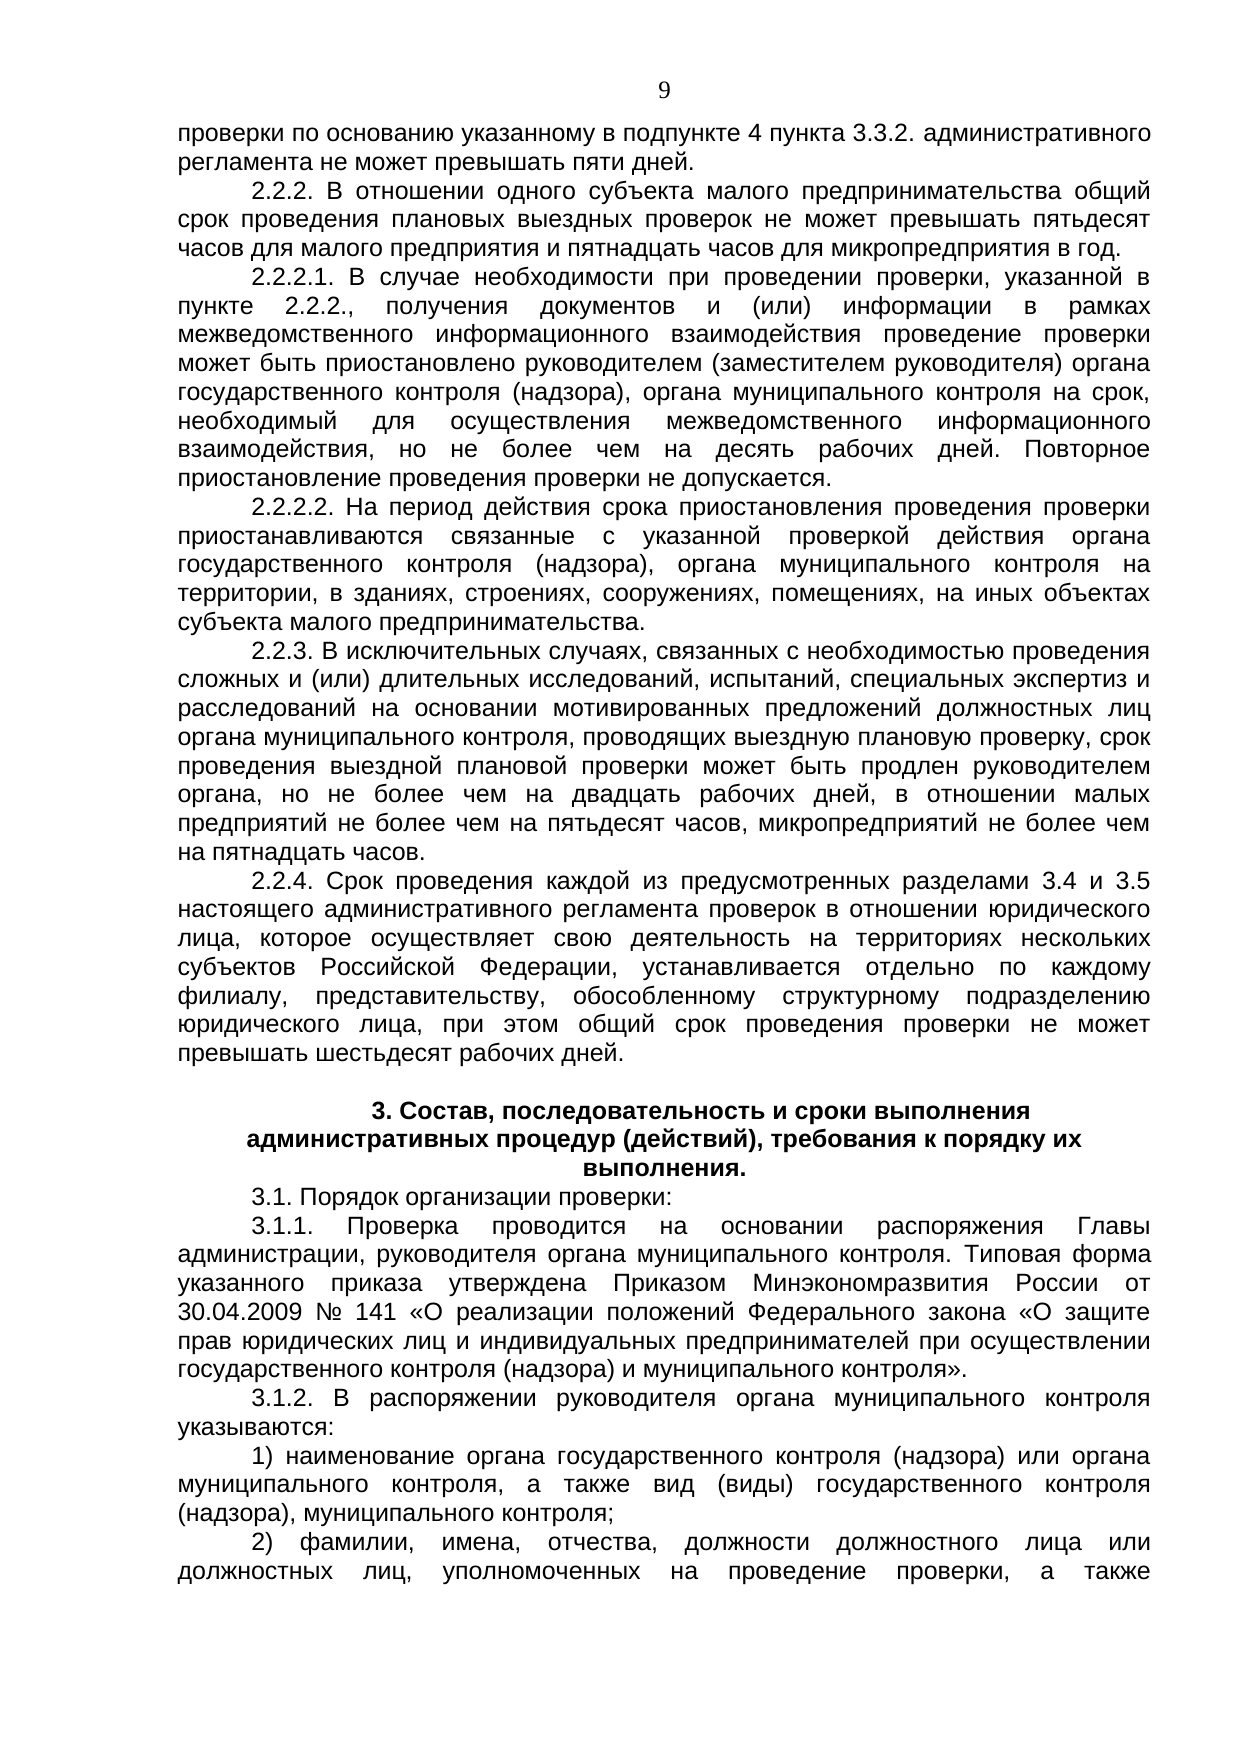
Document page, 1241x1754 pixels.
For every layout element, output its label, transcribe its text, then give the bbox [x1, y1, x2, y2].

text 3.1.1. Проверка проводится на основании распоряжения Главы администрации, руководителя органа муниципального контроля. Типовая форма указанного приказа утверждена Приказом Минэкономразвития России от 30.04.2009 № 141 «О реализации положений Федерального закона «О защите прав юридических лиц и индивидуальных предпринимателей при осуществлении государственного контроля (надзора) и муниципального контроля». [177, 1211, 1152, 1383]
text 2.2.2.1. В случае необходимости при проведении проверки, указанной в пункте 2.2.2., получения документов и (или) информации в рамках межведомственного информационного взаимодействия проведение проверки может быть приостановлено руководителем (заместителем руководителя) органа государственного контроля (надзора), органа муниципального контроля на срок, необходимый для осуществления межведомственного информационного взаимодействия, но не более чем на десять рабочих дней. Повторное приостановление проведения проверки не допускается. [177, 262, 1152, 492]
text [177, 1527, 1152, 1584]
text 2.2.4. Срок проведения каждой из предусмотренных разделами 3.4 и 3.5 настоящего административного регламента проверок в отношении юридического лица, которое осуществляет свою деятельность на территориях нескольких субъектов Российской Федерации, устанавливается отдельно по каждому филиалу, представительству, обособленному структурному подразделению юридического лица, при этом общий срок проведения проверки не может превышать шестьдесят рабочих дней. [177, 866, 1152, 1067]
text 2.2.3. В исключительных случаях, связанных с необходимостью проведения сложных и (или) длительных исследований, испытаний, специальных экспертиз и расследований на основании мотивированных предложений должностных лиц органа муниципального контроля, проводящих выездную плановую проверку, срок проведения выездной плановой проверки может быть продлен руководителем органа, но не более чем на двадцать рабочих дней, в отношении малых предприятий не более чем на пятьдесят часов, микропредприятий не более чем на пятнадцать часов. [177, 636, 1152, 866]
text 1) наименование органа государственного контроля (надзора) или органа муниципального контроля, а также вид (виды) государственного контроля (надзора), муниципального контроля; [177, 1441, 1152, 1527]
text 3. Состав, последовательность и сроки выполнения административных процедур (действий), требования к порядку их выполнения. [177, 1096, 1152, 1182]
text 3.1. Порядок организации проверки: [177, 1182, 1152, 1211]
text 2.2.2. В отношении одного субъекта малого предпринимательства общий срок проведения плановых выездных проверок не может превышать пятьдесят часов для малого предприятия и пятнадцать часов для микропредприятия в год. [177, 176, 1152, 262]
text 3.1.2. В распоряжении руководителя органа муниципального контроля указываются: [177, 1383, 1152, 1441]
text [177, 118, 1152, 176]
text 2.2.2.2. На период действия срока приостановления проведения проверки приостанавливаются связанные с указанной проверкой действия органа государственного контроля (надзора), органа муниципального контроля на территории, в зданиях, строениях, сооружениях, помещениях, на иных объектах субъекта малого предпринимательства. [177, 492, 1152, 636]
